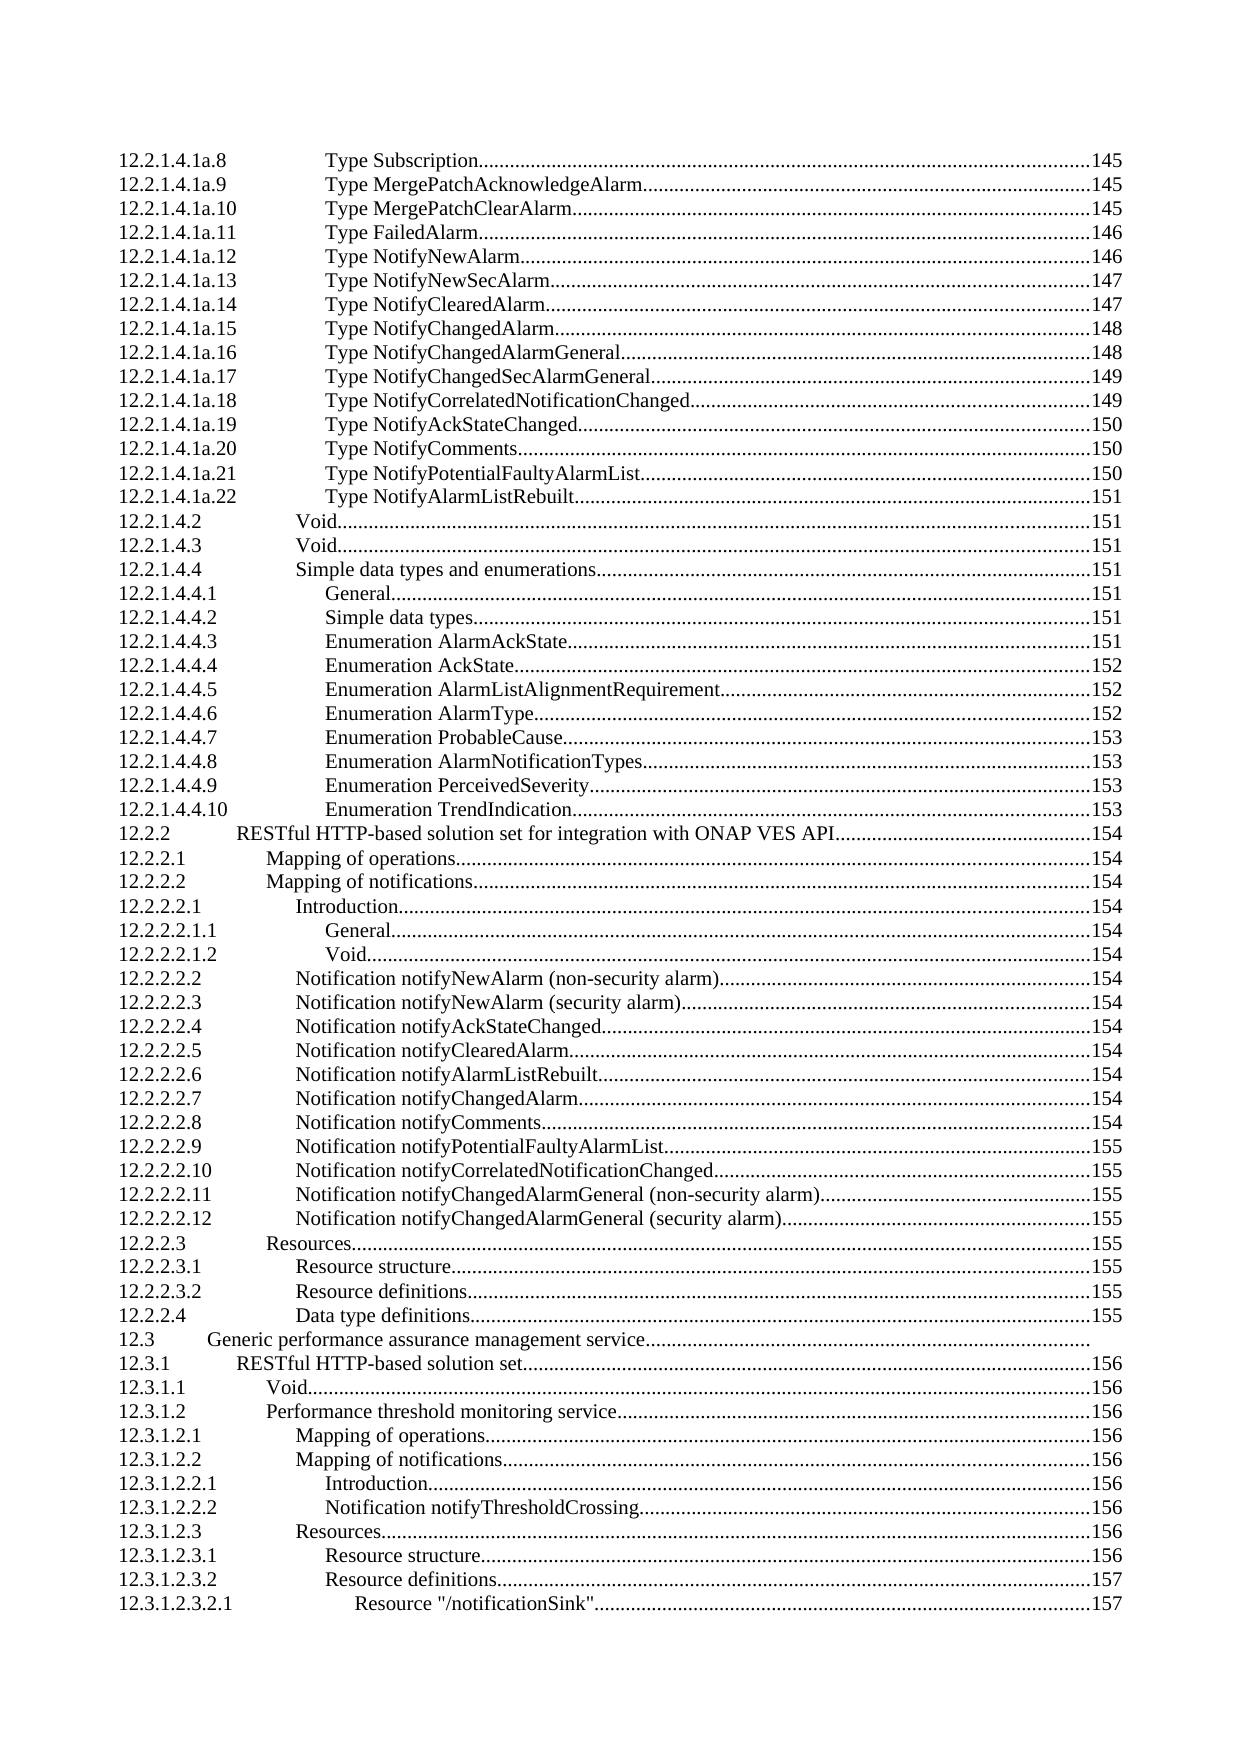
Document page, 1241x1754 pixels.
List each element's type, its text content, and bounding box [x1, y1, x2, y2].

text 12.2.2.2.5 Notification notifyClearedAlarm 154 [118, 1038, 1122, 1062]
text 12.2.2.2.12 Notification notifyChangedAlarmGeneral (security alarm) 155 [118, 1206, 1122, 1230]
text 12.2.2.2.1 Introduction 154 [118, 893, 1122, 918]
text 12.2.1.4.1a.22 Type NotifyAlarmListRebuilt 151 [118, 484, 1122, 508]
text 12.2.1.4.1a.12 Type NotifyNewAlarm 146 [118, 244, 1122, 268]
text 12.2.1.4.1a.18 Type NotifyCorrelatedNotificationChanged 149 [118, 388, 1122, 412]
text 12.2.1.4.3 Void 151 [118, 533, 1122, 557]
text 12.2.2.2 Mapping of notifications 154 [118, 869, 1122, 893]
text 12.2.1.4.4.7 Enumeration ProbableCause 153 [118, 725, 1122, 749]
text 12.2.1.4.1a.10 Type MergePatchClearAlarm 145 [118, 196, 1122, 220]
text 12.2.1.4.4.9 Enumeration PerceivedSeverity 153 [118, 773, 1122, 797]
text 12.2.2.2.10 Notification notifyCorrelatedNotificationChanged 155 [118, 1158, 1122, 1182]
text 12.3.1.2.3 Resources 156 [118, 1519, 1122, 1543]
text 12.2.2.2.1.2 Void 154 [118, 942, 1122, 966]
text 12.2.2.3 Resources 155 [118, 1230, 1122, 1254]
text 12.2.2.2.6 Notification notifyAlarmListRebuilt 154 [118, 1062, 1122, 1086]
text 12.2.1.4.1a.11 Type FailedAlarm 146 [118, 220, 1122, 244]
text 12.2.2.3.1 Resource structure 155 [118, 1254, 1122, 1278]
text 12.2.1.4.4.10 Enumeration TrendIndication 153 [118, 797, 1122, 821]
text 12.2.2.1 Mapping of operations 154 [118, 845, 1122, 869]
text 12.3.1.1 Void 156 [118, 1375, 1122, 1399]
text 12.2.2.2.4 Notification notifyAckStateChanged 154 [118, 1014, 1122, 1038]
text 12.3.1.2.3.2 Resource definitions 157 [118, 1567, 1122, 1591]
text 12.2.1.4.4 Simple data types and enumerations 151 [118, 557, 1122, 581]
text 12.2.1.4.4.1 General 151 [118, 581, 1122, 605]
text 12.3.1.2.1 Mapping of operations 156 [118, 1423, 1122, 1447]
text 12.2.1.4.1a.9 Type MergePatchAcknowledgeAlarm 145 [118, 172, 1122, 196]
text 12.2.2.2.11 Notification notifyChangedAlarmGeneral (non-security alarm) 155 [118, 1182, 1122, 1206]
text 12.2.1.4.4.8 Enumeration AlarmNotificationTypes 153 [118, 749, 1122, 773]
text 12.2.1.4.4.2 Simple data types 151 [118, 605, 1122, 629]
text 12.3 Generic performance assurance management service 156 [118, 1327, 1078, 1351]
text 12.3.1.2 Performance threshold monitoring service 156 [118, 1399, 1122, 1423]
text 12.2.1.4.4.4 Enumeration AckState 152 [118, 653, 1122, 677]
text 12.3.1 RESTful HTTP-based solution set 156 [118, 1351, 1122, 1375]
text 12.2.1.4.1a.17 Type NotifyChangedSecAlarmGeneral 149 [118, 364, 1122, 388]
text 12.2.1.4.1a.15 Type NotifyChangedAlarm 148 [118, 316, 1122, 340]
text 12.3.1.2.2 Mapping of notifications 156 [118, 1447, 1122, 1471]
text 12.2.1.4.1a.21 Type NotifyPotentialFaultyAlarmList 150 [118, 460, 1122, 484]
text 12.2.1.4.4.3 Enumeration AlarmAckState 151 [118, 629, 1122, 653]
text 12.3.1.2.2.2 Notification notifyThresholdCrossing 156 [118, 1495, 1122, 1519]
text 12.2.1.4.1a.19 Type NotifyAckStateChanged 150 [118, 412, 1122, 436]
text 12.2.1.4.1a.8 Type Subscription 145 [118, 148, 1122, 172]
text 12.2.1.4.1a.13 Type NotifyNewSecAlarm 147 [118, 268, 1122, 292]
text 12.2.1.4.4.6 Enumeration AlarmType 152 [118, 701, 1122, 725]
text 12.2.1.4.1a.16 Type NotifyChangedAlarmGeneral 148 [118, 340, 1122, 364]
text 12.2.1.4.4.5 Enumeration AlarmListAlignmentRequirement 152 [118, 677, 1122, 701]
text 12.2.1.4.1a.14 Type NotifyClearedAlarm 147 [118, 292, 1122, 316]
text 12.2.2.2.8 Notification notifyComments 154 [118, 1110, 1122, 1134]
text 12.2.2 RESTful HTTP-based solution set for integration with ONAP VES API 154 [118, 821, 1122, 845]
text 12.2.2.2.2 Notification notifyNewAlarm (non-security alarm) 154 [118, 966, 1122, 990]
text 12.2.2.2.3 Notification notifyNewAlarm (security alarm) 154 [118, 990, 1122, 1014]
text 12.2.1.4.2 Void 151 [118, 508, 1122, 533]
text 12.3.1.2.3.2.1 Resource "/notificationSink" 157 [118, 1591, 1122, 1615]
text 12.2.2.2.9 Notification notifyPotentialFaultyAlarmList 155 [118, 1134, 1122, 1158]
text 12.2.2.2.1.1 General 154 [118, 918, 1122, 942]
text 12.2.2.2.7 Notification notifyChangedAlarm 154 [118, 1086, 1122, 1110]
text 12.3.1.2.2.1 Introduction 156 [118, 1471, 1122, 1495]
text 12.3.1.2.3.1 Resource structure 156 [118, 1543, 1122, 1567]
text 12.2.2.3.2 Resource definitions 155 [118, 1278, 1122, 1303]
text 12.2.2.4 Data type definitions 155 [118, 1303, 1122, 1327]
text 12.2.1.4.1a.20 Type NotifyComments 150 [118, 436, 1122, 460]
